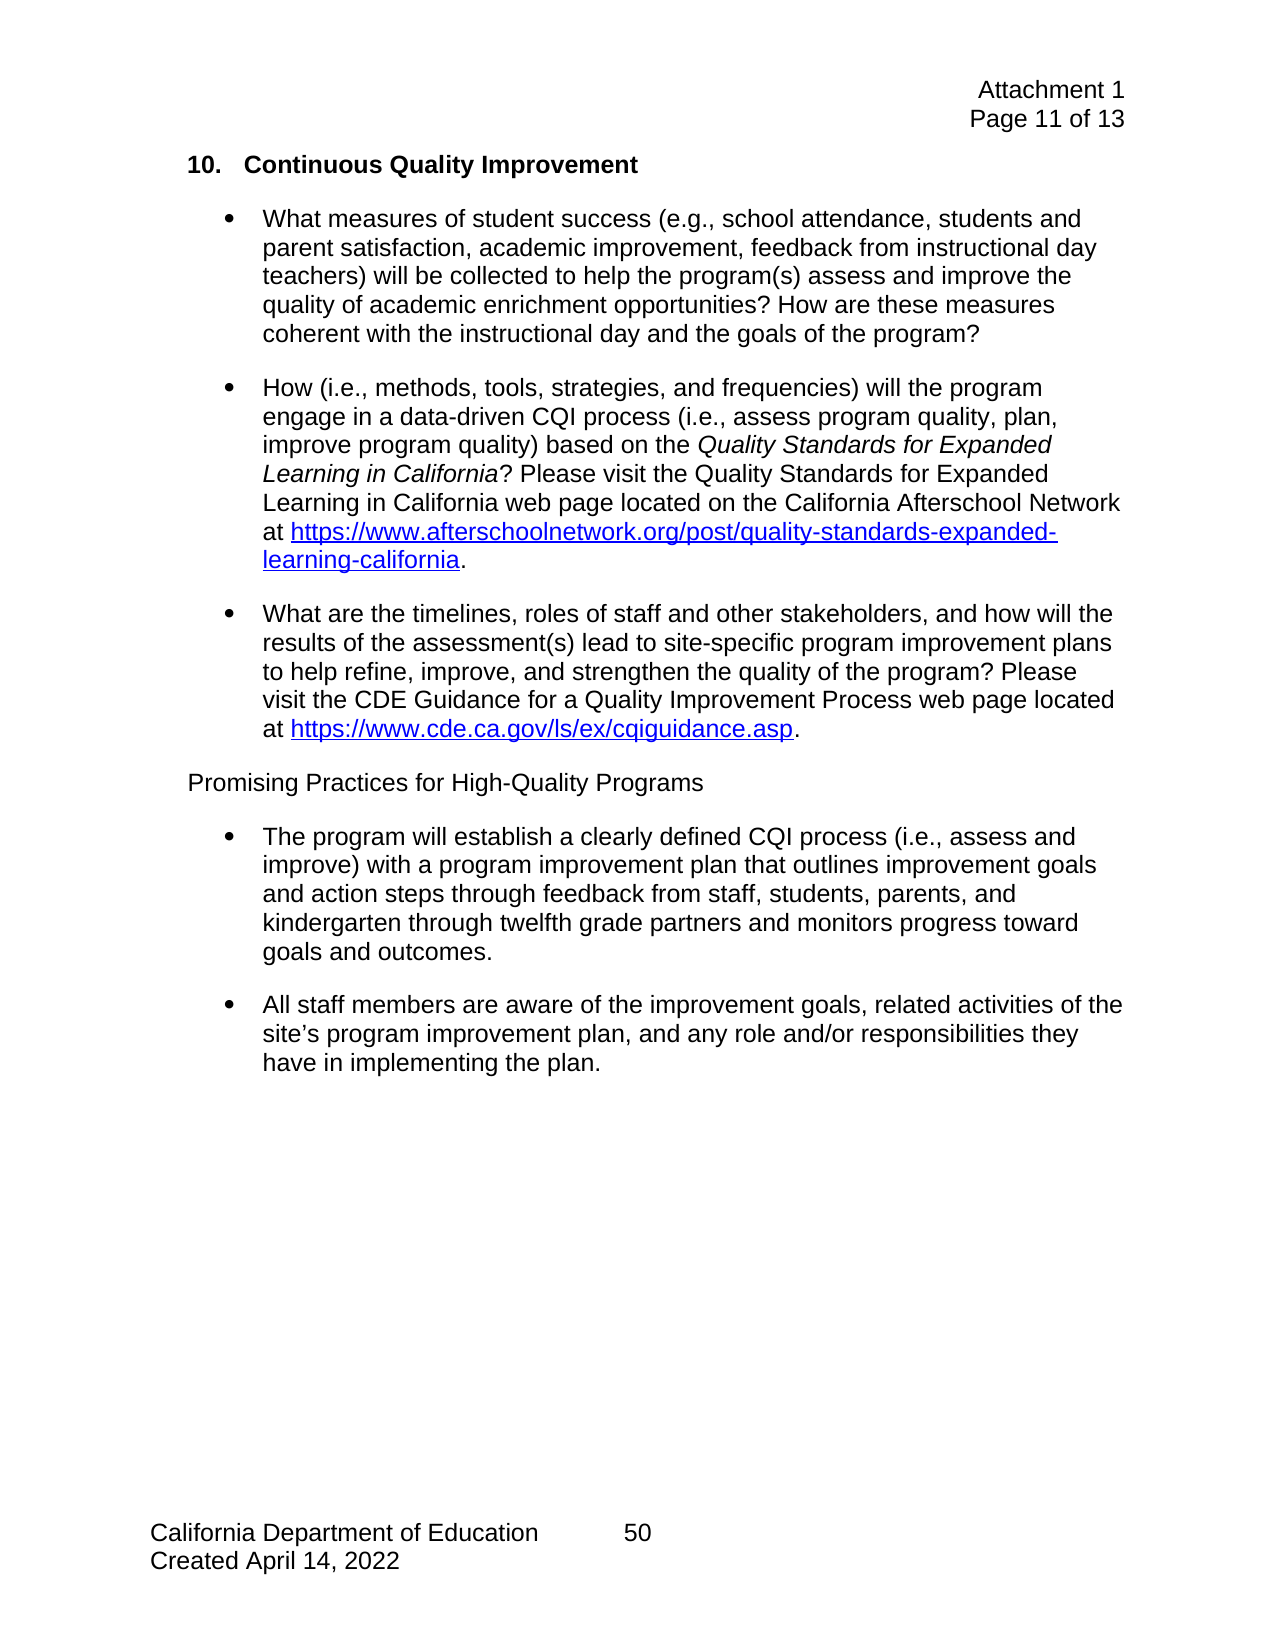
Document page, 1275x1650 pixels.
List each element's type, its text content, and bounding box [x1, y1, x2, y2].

subtitle 10. Continuous Quality Improvement [187, 150, 1125, 179]
list What measures of student success (e.g., school attendance, students and parent satisfaction, academic improvement, feedback from instructional day teachers) will be collected to help the program(s) assess and improve the quality of academic enrichment opportunities? How are these measures coherent with the instructional day and the goals of the program? [225, 204, 1125, 348]
list All staff members are aware of the improvement goals, related activities of the site’s program improvement plan, and any role and/or responsibilities they have in implementing the plan. [225, 990, 1125, 1077]
text Promising Practices for High-Quality Programs [187, 768, 1125, 797]
list How (i.e., methods, tools, strategies, and frequencies) will the program engage in a data-driven CQI process (i.e., assess program quality, plan, improve program quality) based on the Quality Standards for Expanded Learning in California? Please visit the Quality Standards for Expanded Learning in California web page located on the California Afterschool Network at https://www.afterschoolnetwork.org/post/quality-standards-expanded-learning-california. [225, 373, 1125, 574]
list The program will establish a clearly defined CQI process (i.e., assess and improve) with a program improvement plan that outlines improvement goals and action steps through feedback from staff, students, parents, and kindergarten through twelfth grade partners and monitors progress toward goals and outcomes. [225, 822, 1125, 965]
list What are the timelines, roles of staff and other stakeholders, and how will the results of the assessment(s) lead to site-specific program improvement plans to help refine, improve, and strengthen the quality of the program? Please visit the CDE Guidance for a Quality Improvement Process web page located at https://www.cde.ca.gov/ls/ex/cqiguidance.asp. [225, 599, 1125, 743]
